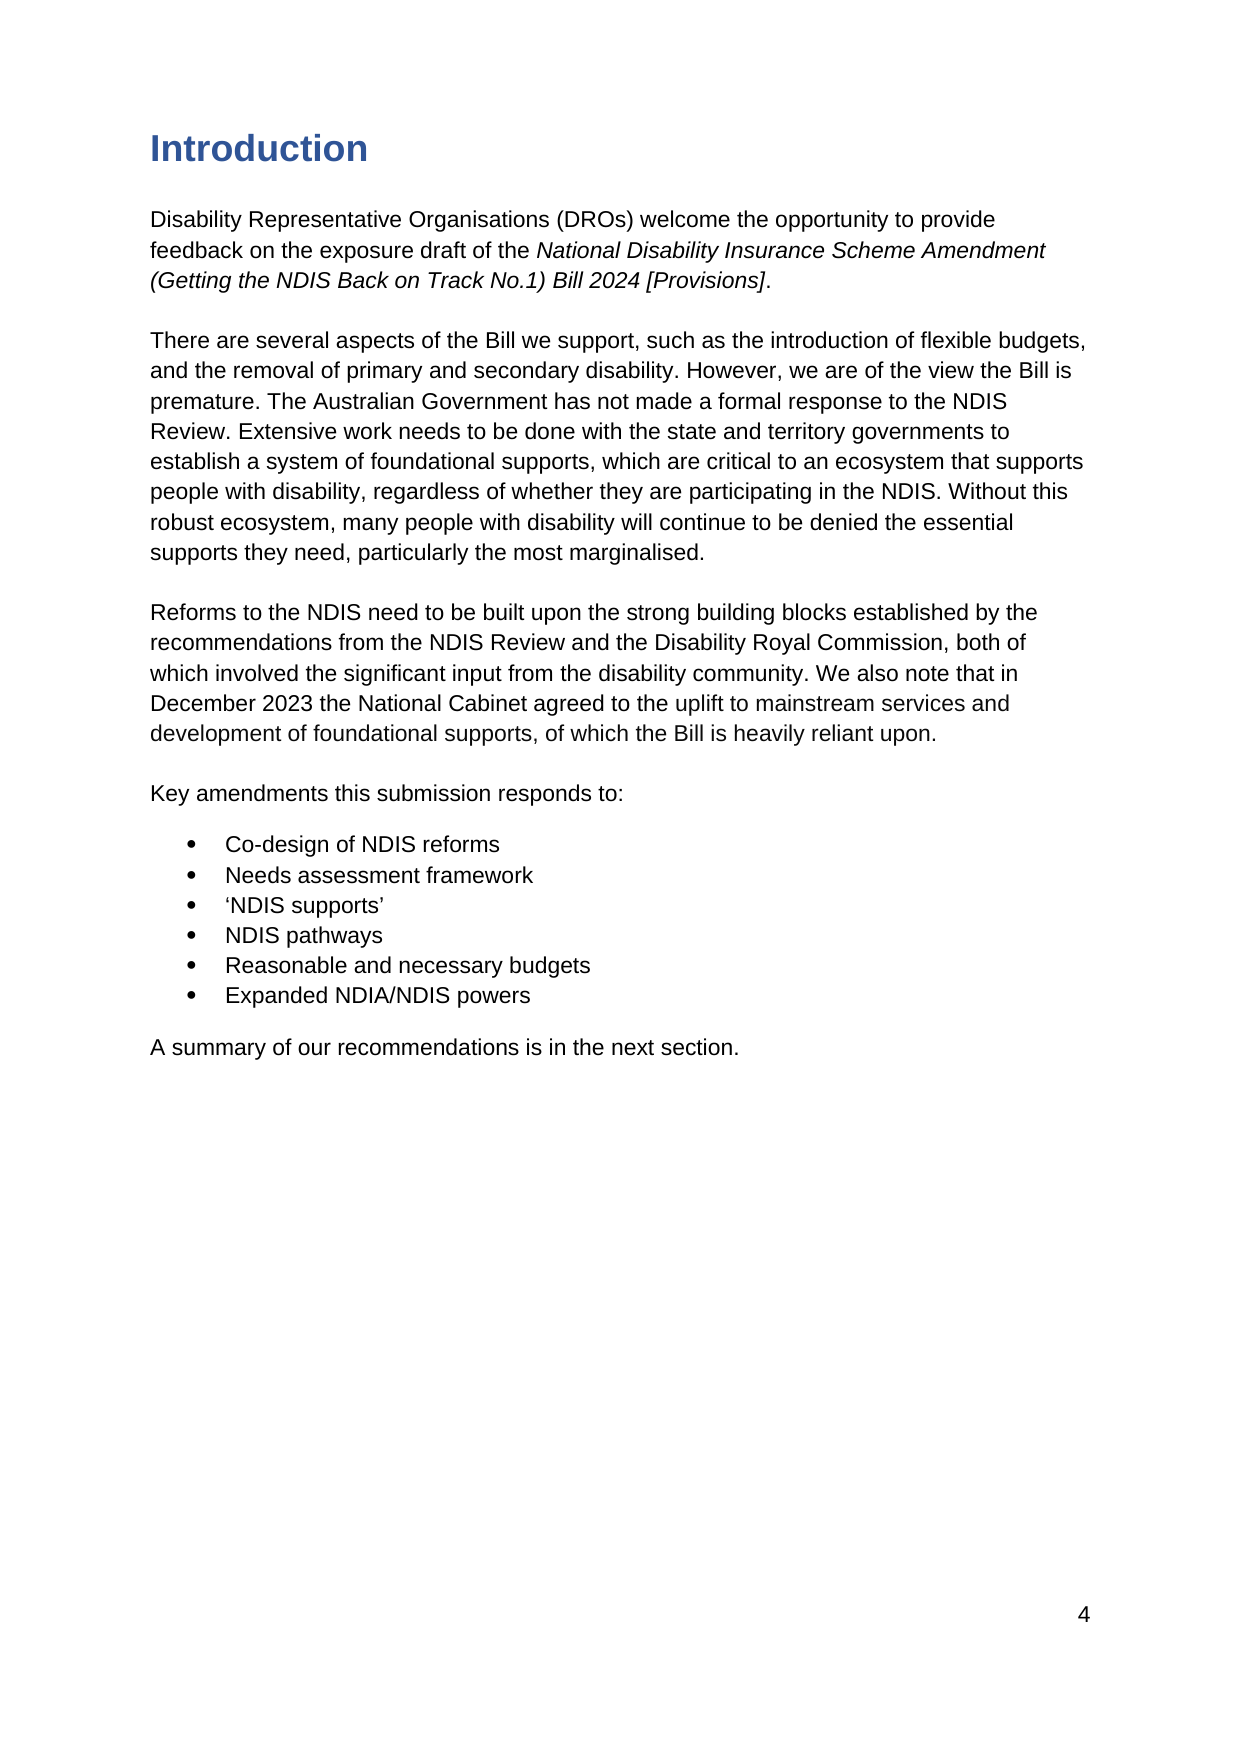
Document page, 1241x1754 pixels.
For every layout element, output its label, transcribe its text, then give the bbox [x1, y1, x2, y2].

text Reforms to the NDIS need to be built upon the strong building blocks established by the recommendations from the NDIS Review and the Disability Royal Commission, both of which involved the significant input from the disability community. We also note that in December 2023 the National Cabinet agreed to the uplift to mainstream services and development of foundational supports, of which the Bill is heavily reliant upon. [150, 599, 1090, 746]
list ‘NDIS supports’ [187, 892, 1090, 918]
text A summary of our recommendations is in the next section. [150, 1033, 1090, 1060]
list Reasonable and necessary budgets [187, 952, 1090, 978]
text Key amendments this submission responds to: [150, 780, 1090, 807]
list Expanded NDIA/NDIS powers [187, 982, 1090, 1009]
text There are several aspects of the Bill we support, such as the introduction of flexible budgets, and the removal of primary and secondary disability. However, we are of the view the Bill is premature. The Australian Government has not made a formal response to the NDIS Review. Extensive work needs to be done with the state and territory governments to establish a system of foundational supports, which are critical to an ecosystem that supports people with disability, regardless of whether they are participating in the NDIS. Without this robust ecosystem, many people with disability will continue to be denied the essential supports they need, particularly the most marginalised. [150, 327, 1090, 565]
subtitle Introduction [150, 127, 1090, 170]
list Needs assessment framework [187, 862, 1090, 888]
list NDIS pathways [187, 922, 1090, 948]
text Disability Representative Organisations (DROs) welcome the opportunity to provide feedback on the exposure draft of the National Disability Insurance Scheme Amendment (Getting the NDIS Back on Track No.1) Bill 2024 [Provisions]. [150, 206, 1090, 293]
list Co-design of NDIS reforms [187, 831, 1090, 858]
